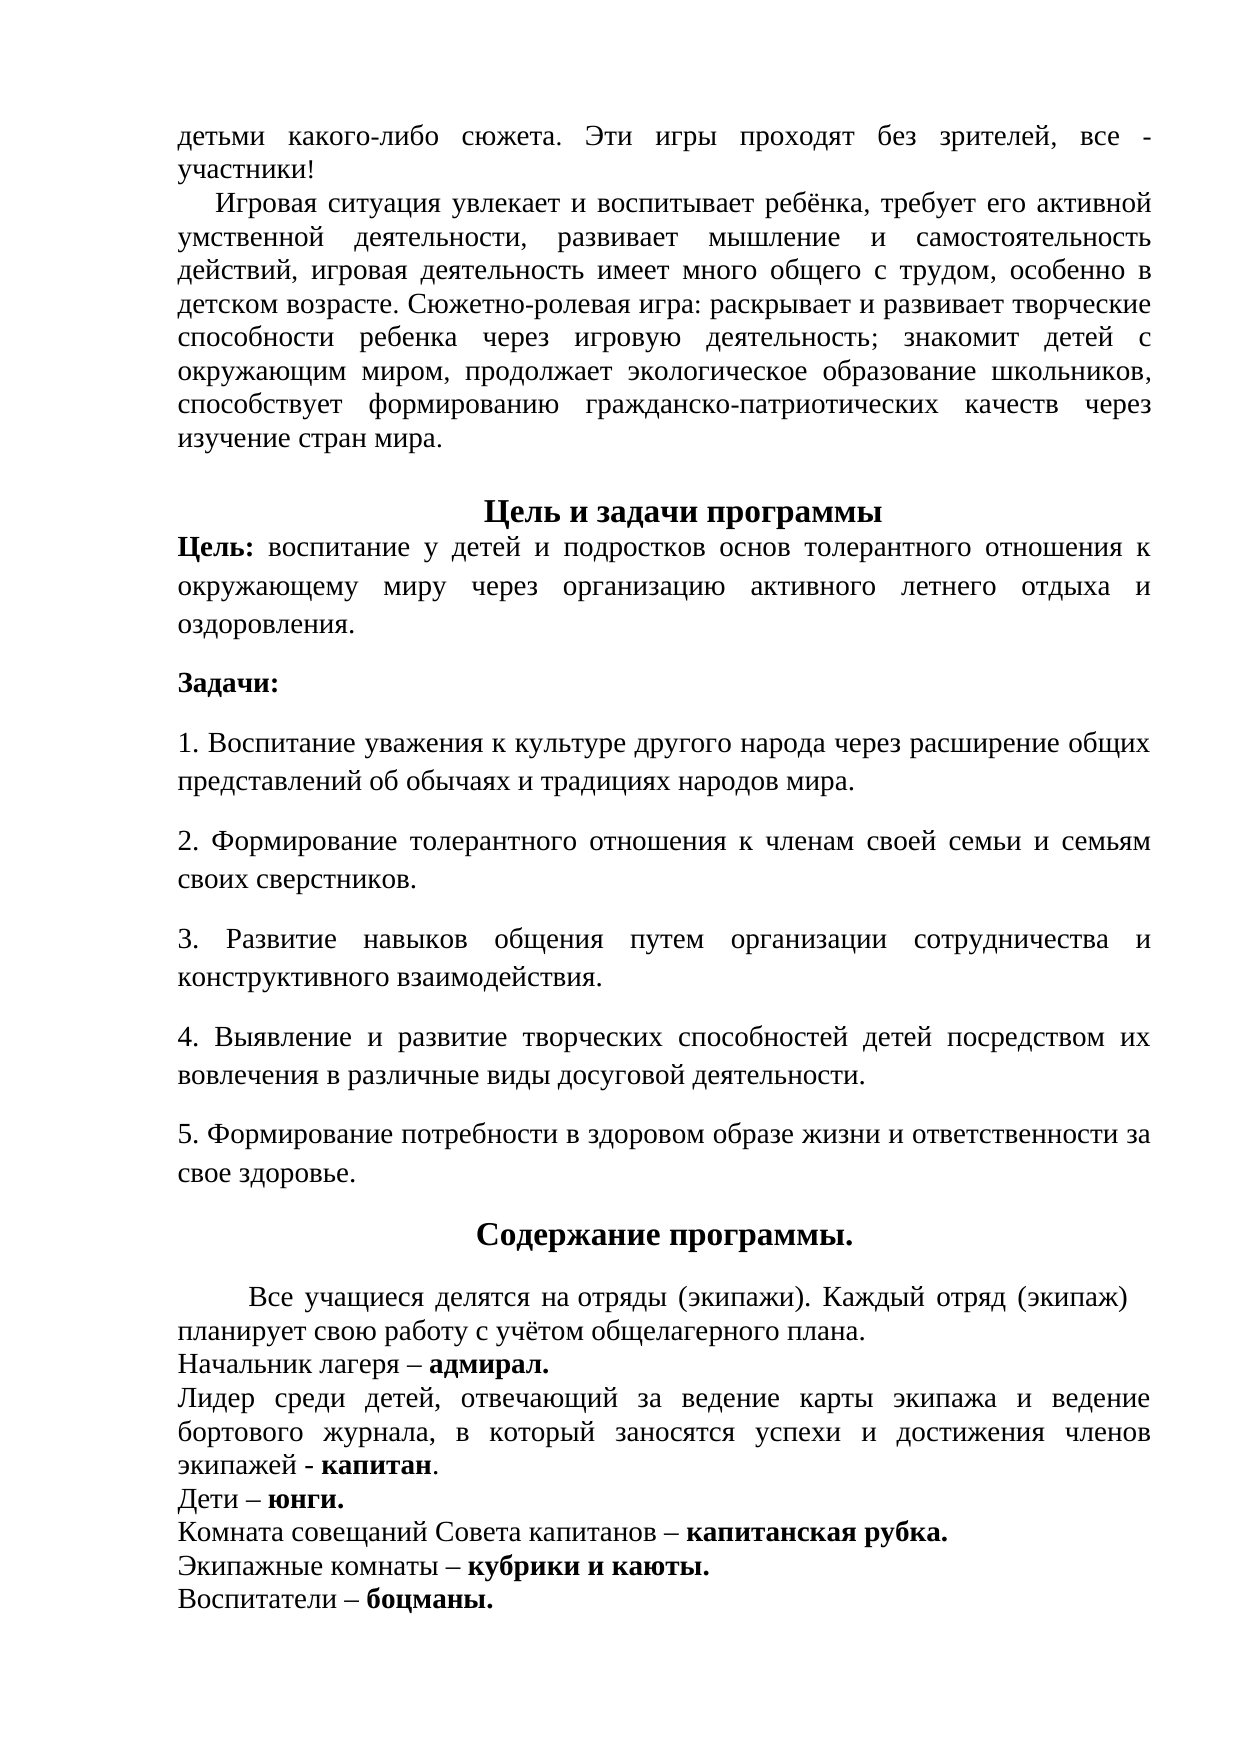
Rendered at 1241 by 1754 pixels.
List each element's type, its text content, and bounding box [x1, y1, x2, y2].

text Воспитатели – боцманы. [177, 1581, 1152, 1615]
text Все учащиеся делятся на отряды (экипажи). Каждый отряд (экипаж) планирует свою работу с учётом общелагерного плана. [177, 1279, 1128, 1347]
text Начальник лагеря – адмирал. [177, 1347, 1152, 1380]
text 3. Развитие навыков общения путем организации сотрудничества и конструктивного взаимодействия. [177, 921, 1152, 993]
text 2. Формирование толерантного отношения к членам своей семьи и семьям своих сверстников. [177, 823, 1152, 895]
text Комната совещаний Совета капитанов – капитанская рубка. [177, 1514, 1152, 1548]
text Содержание программы. [177, 1214, 1152, 1253]
text Игровая ситуация увлекает и воспитывает ребёнка, требует его активной умственной деятельности, развивает мышление и самостоятельность действий, игровая деятельность имеет много общего с трудом, особенно в детском возрасте. Сюжетно-ролевая игра: раскрывает и развивает творческие способности ребенка через игровую деятельность; знакомит детей с окружающим миром, продолжает экологическое образование школьников, способствует формированию гражданско-патриотических качеств через изучение стран мира. [177, 185, 1152, 453]
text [177, 118, 1152, 185]
text Лидер среди детей, отвечающий за ведение карты экипажа и ведение бортового журнала, в который заносятся успехи и достижения членов экипажей - капитан. [177, 1380, 1152, 1481]
text Цель и задачи программы [177, 491, 1152, 529]
text Задачи: [177, 666, 1152, 699]
text Цель: воспитание у детей и подростков основ толерантного отношения к окружающему миру через организацию активного летнего отдыха и оздоровления. [177, 529, 1152, 640]
text Экипажные комнаты – кубрики и каюты. [177, 1548, 1152, 1581]
text Дети – юнги. [177, 1481, 1152, 1514]
text 1. Воспитание уважения к культуре другого народа через расширение общих представлений об обычаях и традициях народов мира. [177, 725, 1152, 797]
text 5. Формирование потребности в здоровом образе жизни и ответственности за свое здоровье. [177, 1117, 1152, 1189]
text 4. Выявление и развитие творческих способностей детей посредством их вовлечения в различные виды досуговой деятельности. [177, 1019, 1152, 1091]
